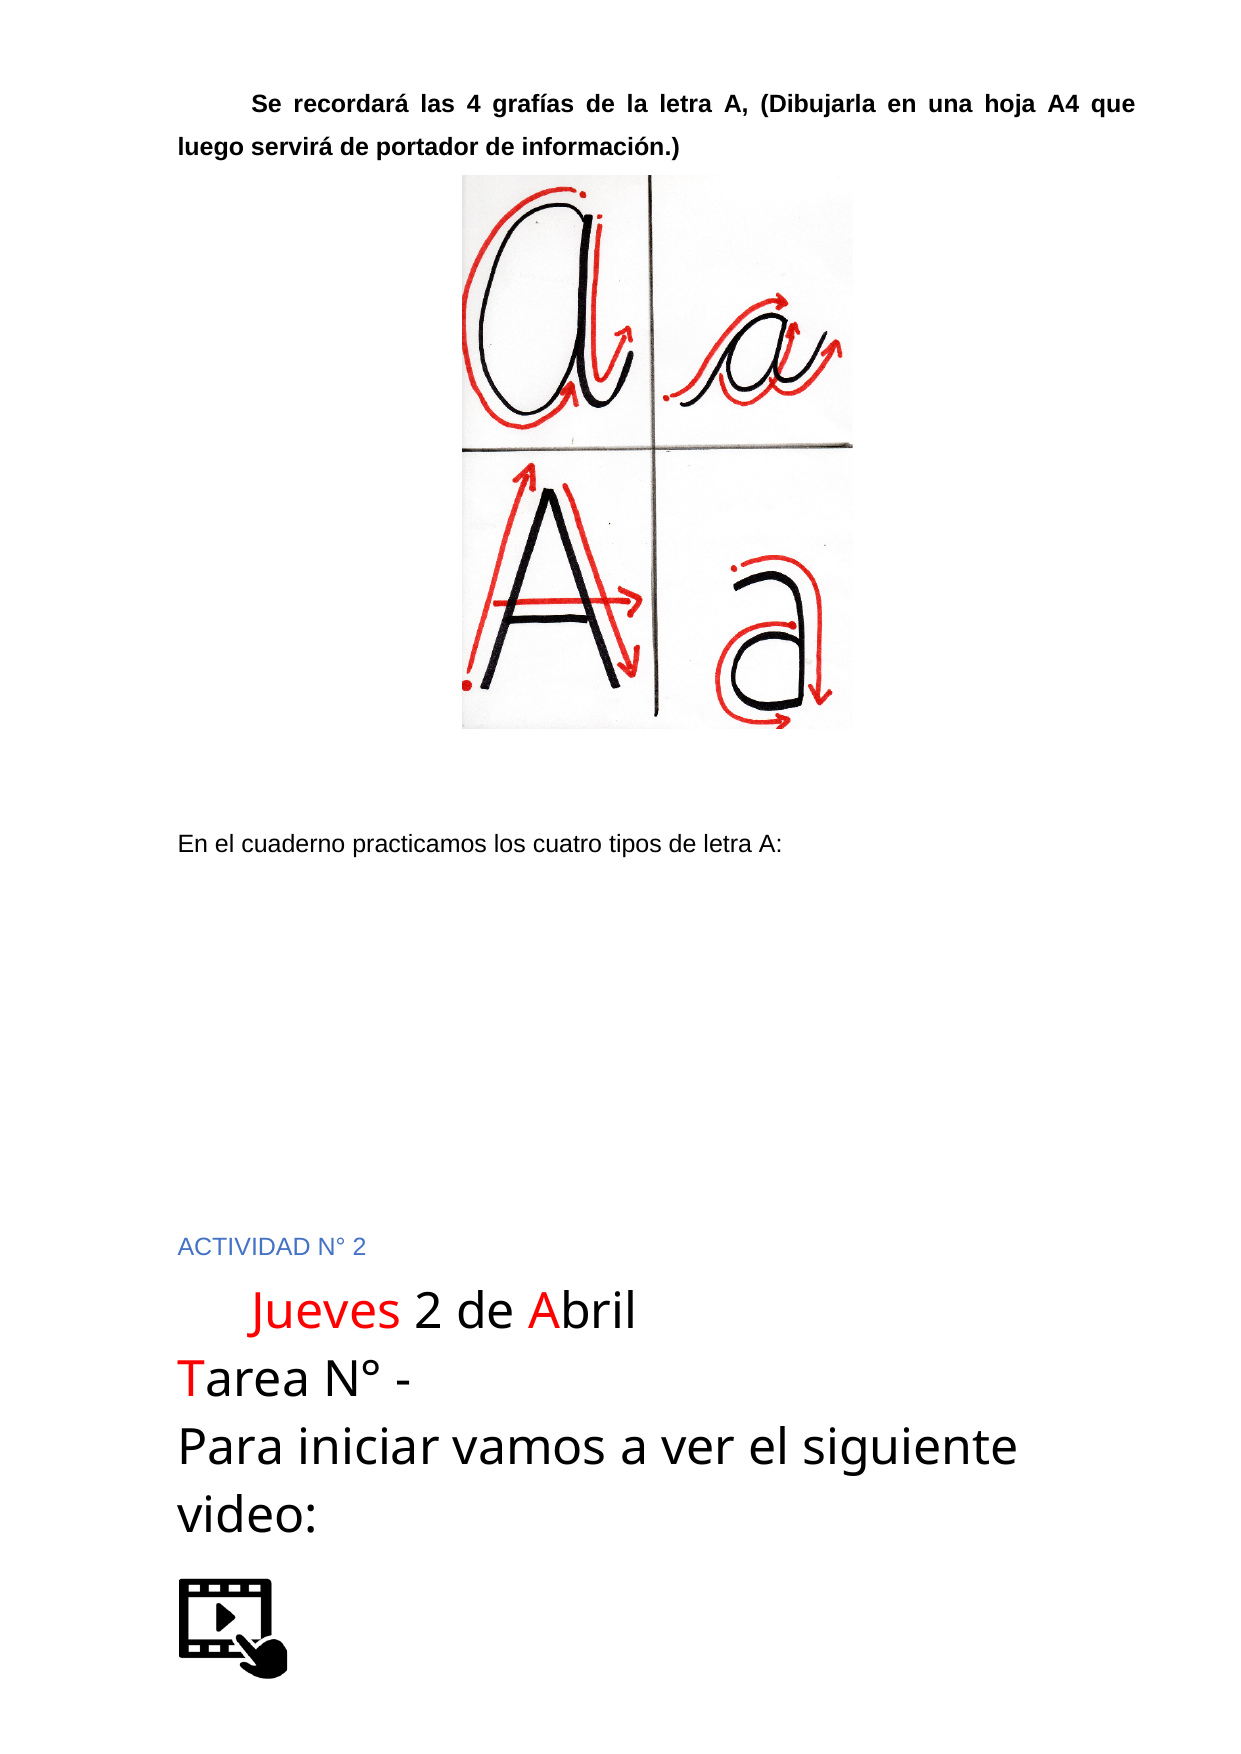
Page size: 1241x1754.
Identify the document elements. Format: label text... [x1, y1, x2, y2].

text Tarea N° - [177, 1343, 1138, 1411]
picture [462, 175, 853, 729]
text Para iniciar vamos a ver el siguiente video: [177, 1411, 1138, 1547]
picture [177, 1572, 288, 1682]
text En el cuaderno practicamos los cuatro tipos de letra A: [177, 829, 1138, 858]
text ACTIVIDAD N° 2 [177, 1232, 1138, 1261]
text Jueves 2 de Abril [177, 1275, 1138, 1343]
text Se recordará las 4 grafías de la letra A, (Dibujarla en una hoja A4 que luego servirá de portador de información.) [177, 89, 1138, 161]
